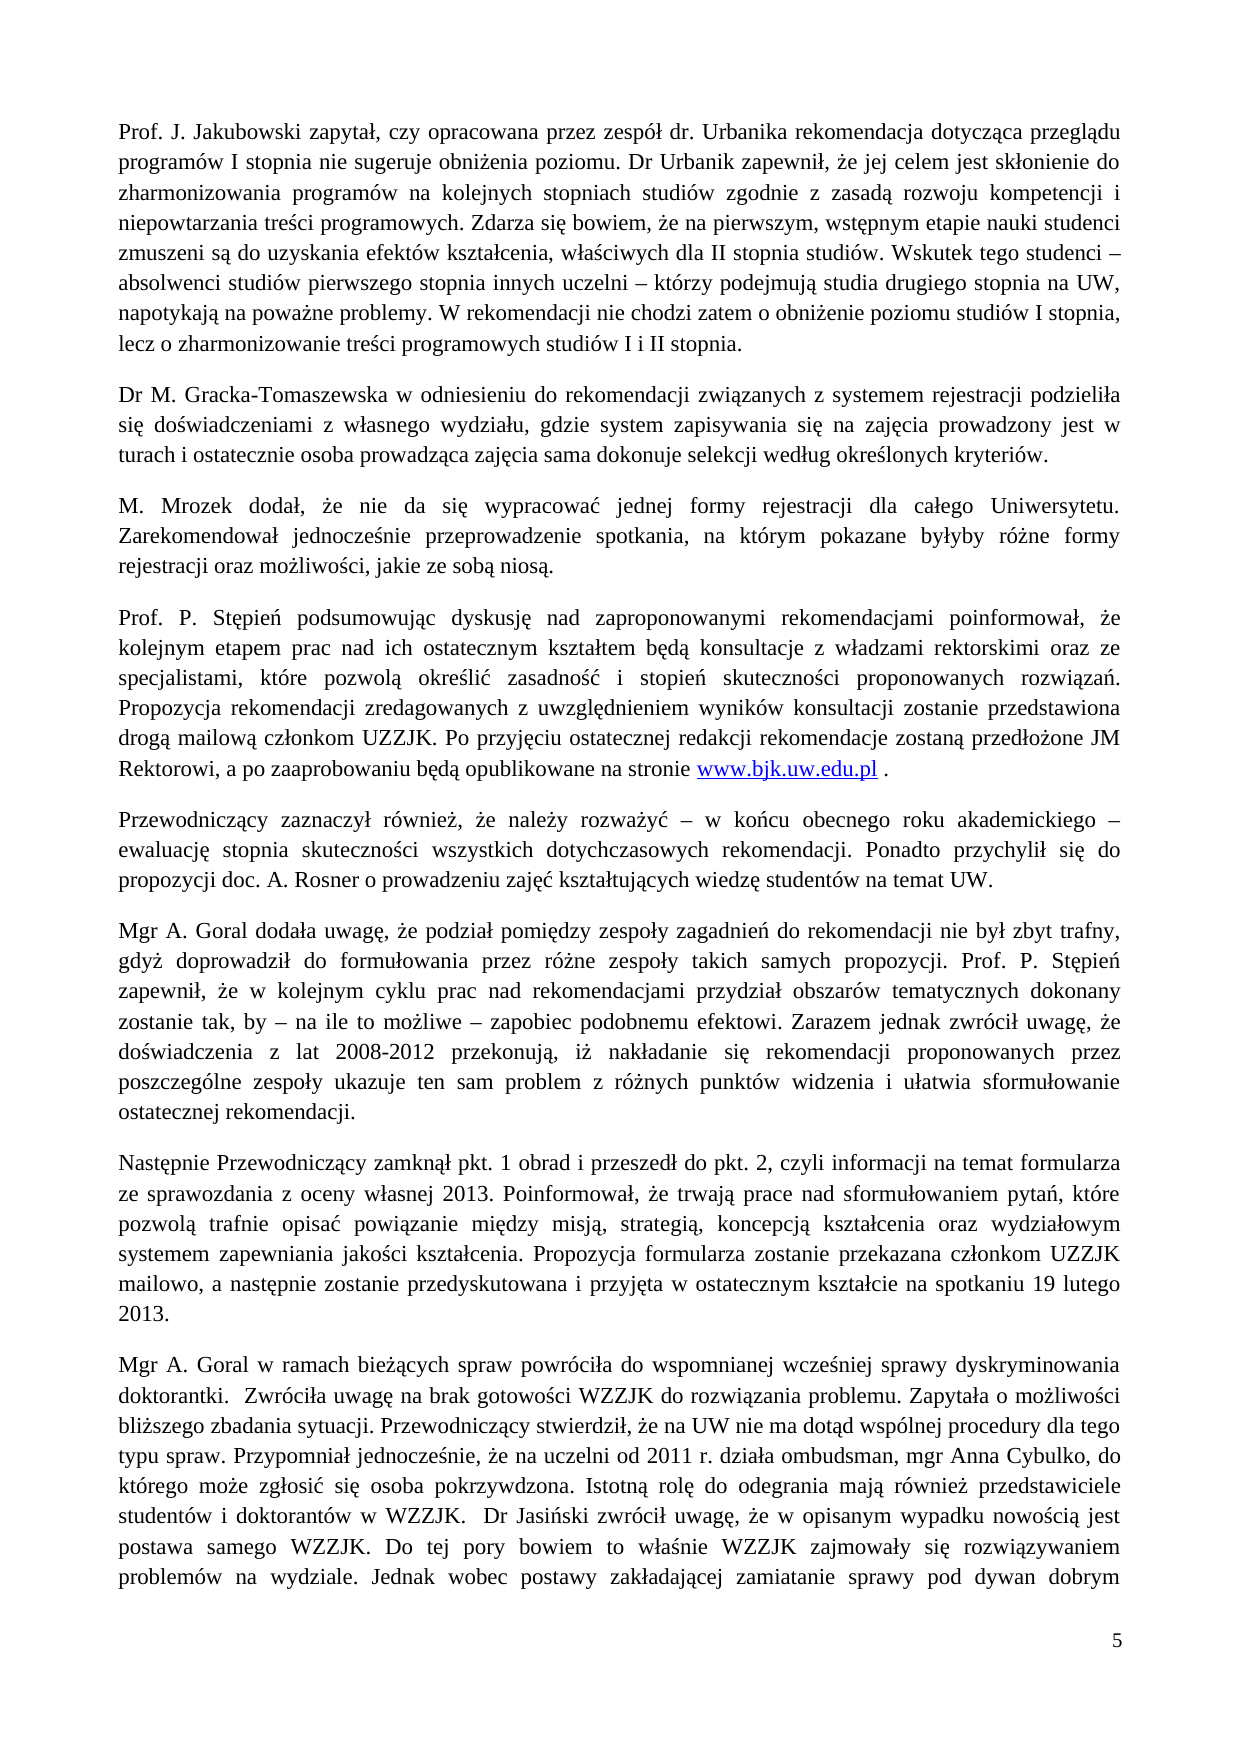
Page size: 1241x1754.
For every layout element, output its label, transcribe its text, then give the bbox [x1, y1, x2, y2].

text M. Mrozek dodał, że nie da się wypracować jednej formy rejestracji dla całego Uniwersytetu. Zarekomendował jednocześnie przeprowadzenie spotkania, na którym pokazane byłyby różne formy rejestracji oraz możliwości, jakie ze sobą niosą. [118, 492, 1122, 579]
text Mgr A. Goral dodała uwagę, że podział pomiędzy zespoły zagadnień do rekomendacji nie był zbyt trafny, gdyż doprowadził do formułowania przez różne zespoły takich samych propozycji. Prof. P. Stępień zapewnił, że w kolejnym cyklu prac nad rekomendacjami przydział obszarów tematycznych dokonany zostanie tak, by – na ile to możliwe – zapobiec podobnemu efektowi. Zarazem jednak zwrócił uwagę, że doświadczenia z lat 2008-2012 przekonują, iż nakładanie się rekomendacji proponowanych przez poszczególne zespoły ukazuje ten sam problem z różnych punktów widzenia i ułatwia sformułowanie ostatecznej rekomendacji. [118, 917, 1122, 1125]
text Prof. P. Stępień podsumowując dyskusję nad zaproponowanymi rekomendacjami poinformował, że kolejnym etapem prac nad ich ostatecznym kształtem będą konsultacje z władzami rektorskimi oraz ze specjalistami, które pozwolą określić zasadność i stopień skuteczności proponowanych rozwiązań. Propozycja rekomendacji zredagowanych z uwzględnieniem wyników konsultacji zostanie przedstawiona drogą mailową członkom UZZJK. Po przyjęciu ostatecznej redakcji rekomendacje zostaną przedłożone JM Rektorowi, a po zaaprobowaniu będą opublikowane na stronie www.bjk.uw.edu.pl . [118, 603, 1122, 781]
text Przewodniczący zaznaczył również, że należy rozważyć – w końcu obecnego roku akademickiego – ewaluację stopnia skuteczności wszystkich dotychczasowych rekomendacji. Ponadto przychylił się do propozycji doc. A. Rosner o prowadzeniu zajęć kształtujących wiedzę studentów na temat UW. [118, 806, 1122, 892]
text Następnie Przewodniczący zamknął pkt. 1 obrad i przeszedł do pkt. 2, czyli informacji na temat formularza ze sprawozdania z oceny własnej 2013. Poinformował, że trwają prace nad sformułowaniem pytań, które pozwolą trafnie opisać powiązanie między misją, strategią, koncepcją kształcenia oraz wydziałowym systemem zapewniania jakości kształcenia. Propozycja formularza zostanie przekazana członkom UZZJK mailowo, a następnie zostanie przedyskutowana i przyjęta w ostatecznym kształcie na spotkaniu 19 lutego 2013. [118, 1149, 1122, 1327]
text Dr M. Gracka-Tomaszewska w odniesieniu do rekomendacji związanych z systemem rejestracji podzieliła się doświadczeniami z własnego wydziału, gdzie system zapisywania się na zajęcia prowadzony jest w turach i ostatecznie osoba prowadząca zajęcia sama dokonuje selekcji według określonych kryteriów. [118, 381, 1122, 467]
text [118, 1351, 1122, 1589]
text Prof. J. Jakubowski zapytał, czy opracowana przez zespół dr. Urbanika rekomendacja dotycząca przeglądu programów I stopnia nie sugeruje obniżenia poziomu. Dr Urbanik zapewnił, że jej celem jest skłonienie do zharmonizowania programów na kolejnych stopniach studiów zgodnie z zasadą rozwoju kompetencji i niepowtarzania treści programowych. Zdarza się bowiem, że na pierwszym, wstępnym etapie nauki studenci zmuszeni są do uzyskania efektów kształcenia, właściwych dla II stopnia studiów. Wskutek tego studenci – absolwenci studiów pierwszego stopnia innych uczelni – którzy podejmują studia drugiego stopnia na UW, napotykają na poważne problemy. W rekomendacji nie chodzi zatem o obniżenie poziomu studiów I stopnia, lecz o zharmonizowanie treści programowych studiów I i II stopnia. [118, 118, 1122, 356]
